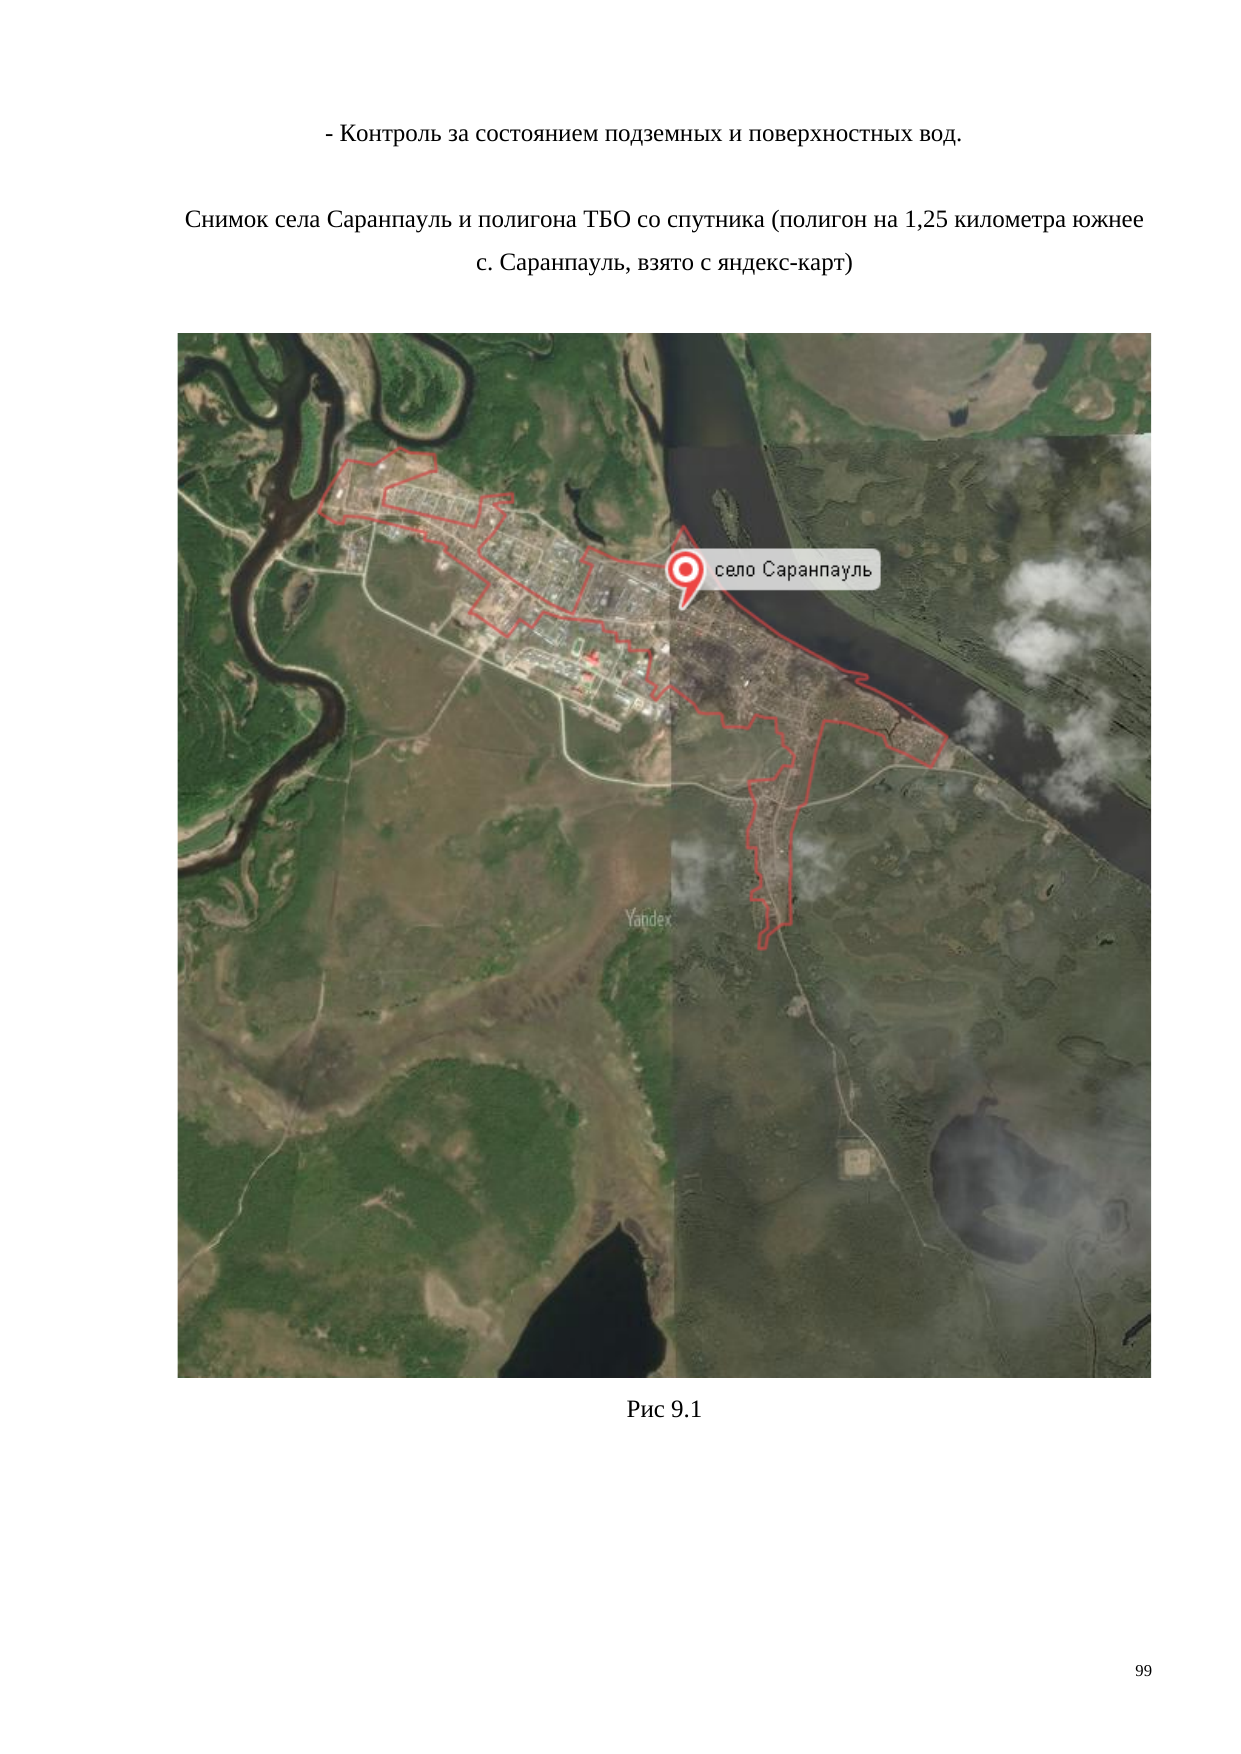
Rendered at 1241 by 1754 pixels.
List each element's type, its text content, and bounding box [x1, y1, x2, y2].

picture [177, 333, 1152, 1378]
text Рис 9.1 [177, 1394, 1152, 1423]
text Снимок села Саранпауль и полигона ТБО со спутника (полигон на 1,25 километра южнее с. Саранпауль, взято с яндекс-карт) [177, 204, 1152, 276]
text - Контроль за состоянием подземных и поверхностных вод. [251, 118, 1152, 147]
